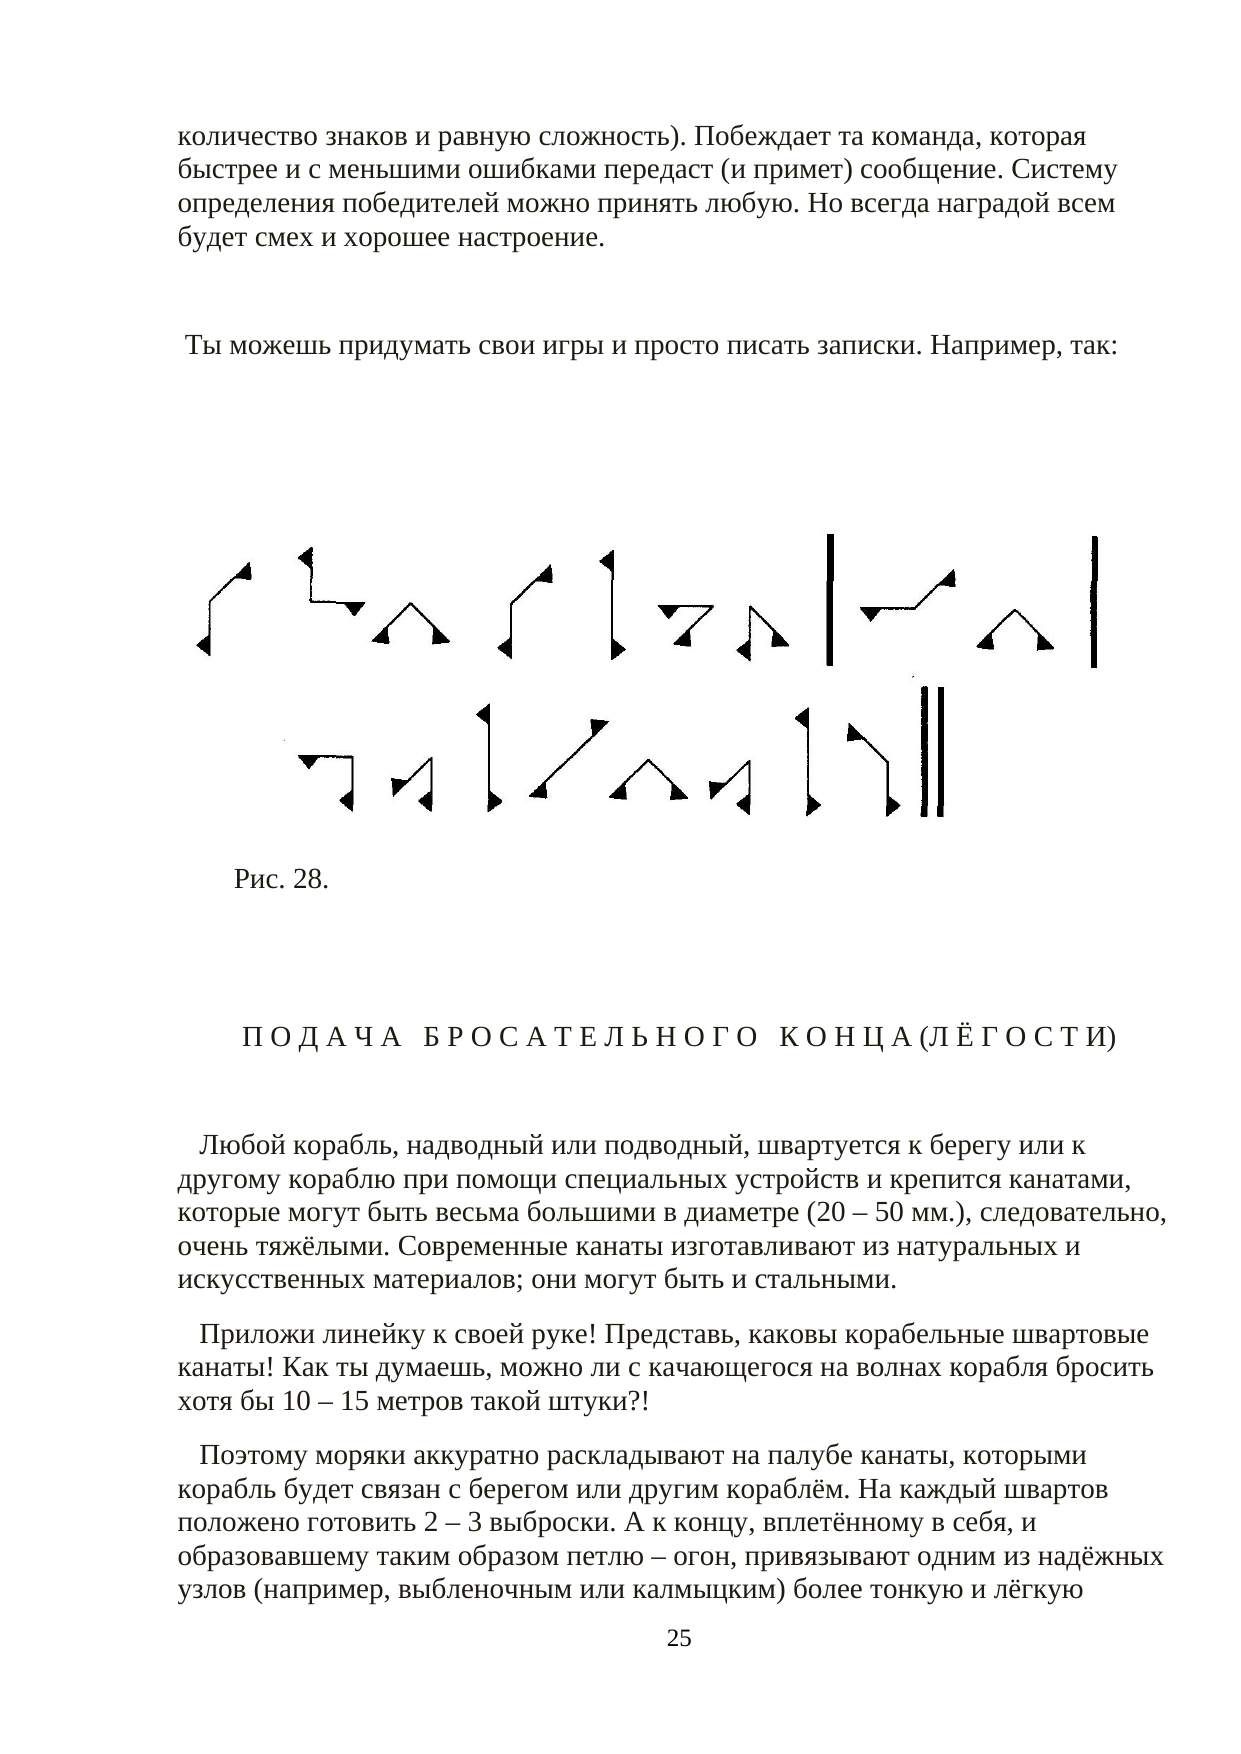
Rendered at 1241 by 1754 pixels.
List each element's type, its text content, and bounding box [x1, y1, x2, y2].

text Приложи линейку к своей руке! Представь, каковы корабельные швартовые канаты! Как ты думаешь, можно ли с качающегося на волнах корабля бросить хотя бы 10 – 15 метров такой штуки?! [177, 1316, 1181, 1417]
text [177, 1437, 1181, 1605]
text Ты можешь придумать свои игры и просто писать записки. Например, так: [177, 327, 1181, 361]
picture [177, 518, 1116, 841]
text Рис. 28. [177, 861, 1181, 894]
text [177, 118, 1181, 252]
text П О Д А Ч А Б Р О С А Т Е Л Ь Н О Г О К О Н Ц А (Л Ё Г О С Т И) [177, 1019, 1181, 1052]
text Любой корабль, надводный или подводный, швартуется к берегу или к другому кораблю при помощи специальных устройств и крепится канатами, которые могут быть весьма большими в диаметре (20 – 50 мм.), следовательно, очень тяжёлыми. Современные канаты изготавливают из натуральных и искусственных материалов; они могут быть и стальными. [177, 1127, 1181, 1295]
